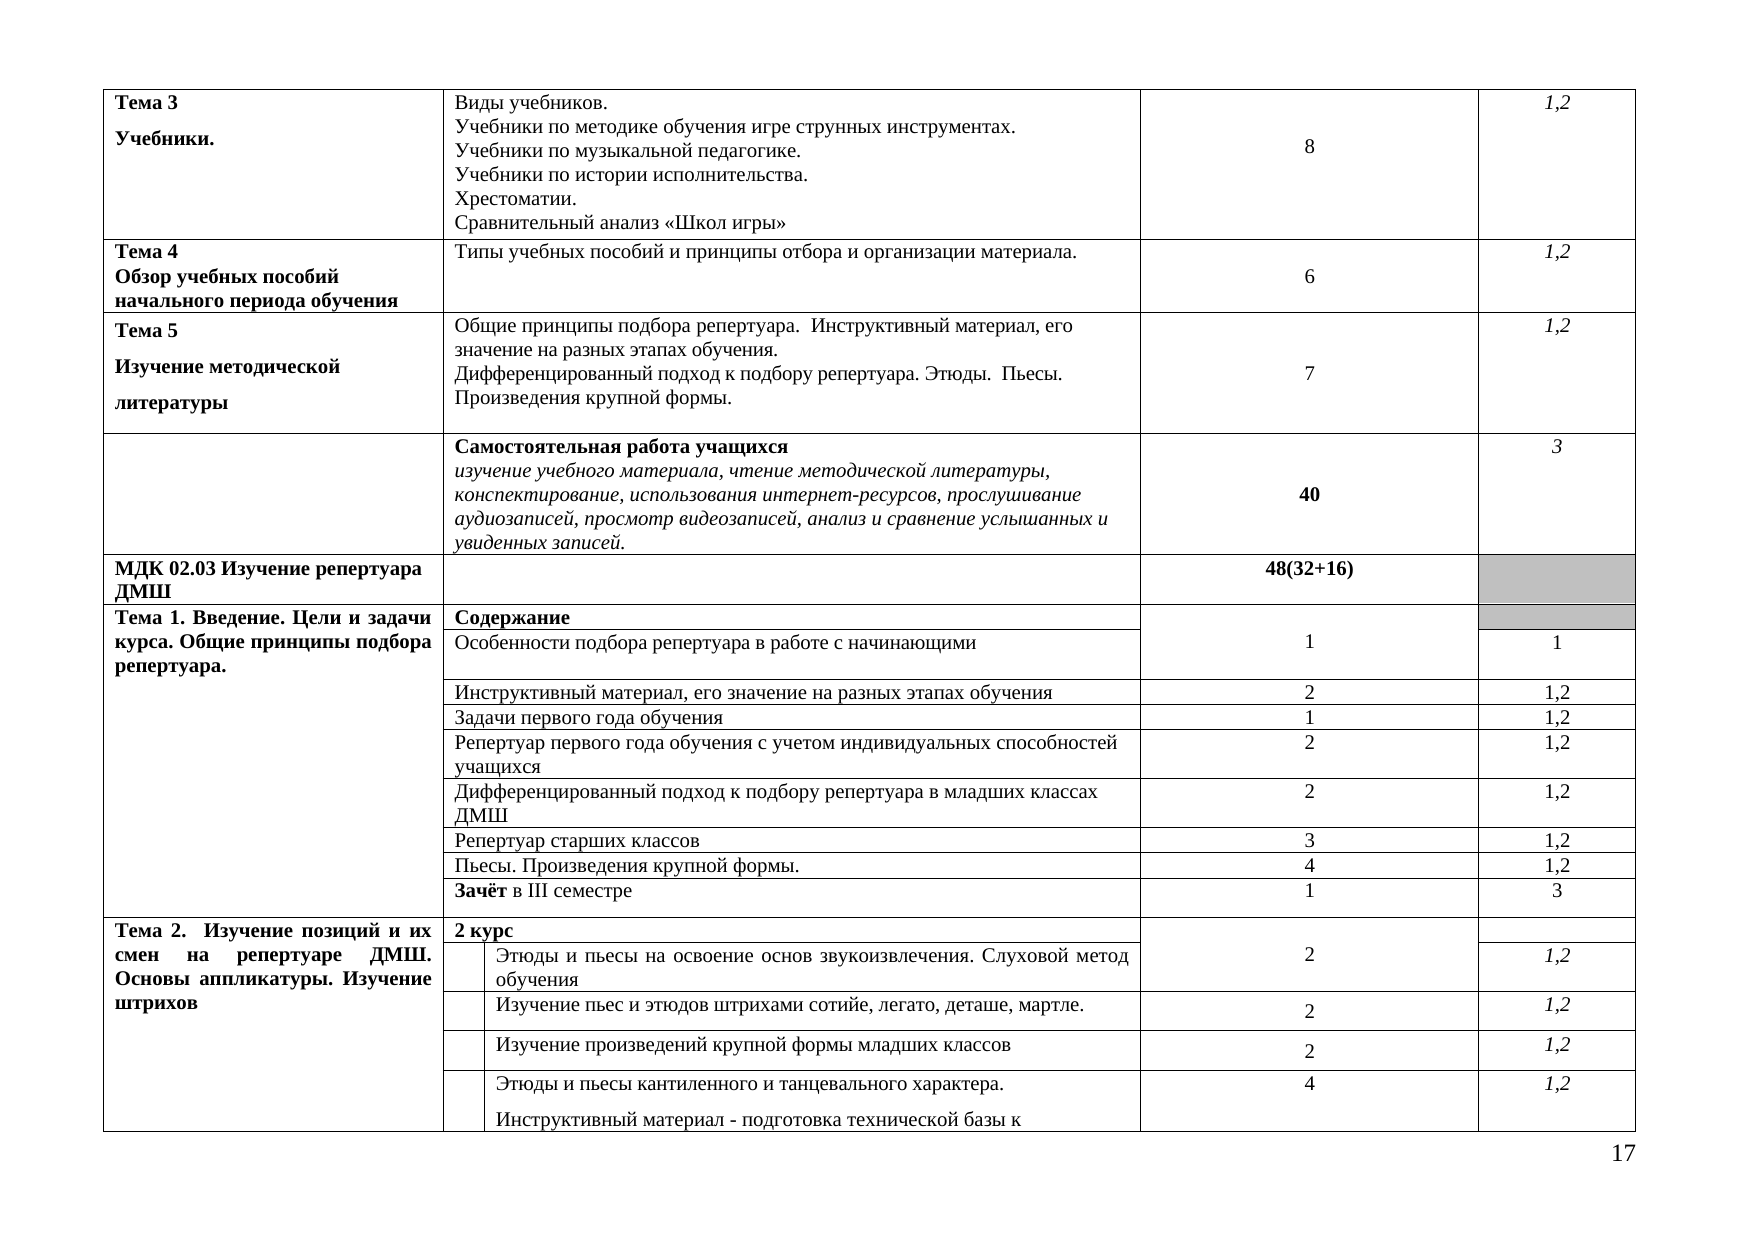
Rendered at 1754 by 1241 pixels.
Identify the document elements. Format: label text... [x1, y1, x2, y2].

table_cell 1 [1141, 879, 1478, 917]
table_cell [444, 992, 484, 1030]
table_cell Самостоятельная работа учащихся изучение учебного материала, чтение методической литературы, конспектирование, использования интернет-ресурсов, прослушивание аудиозаписей, просмотр видеозаписей, анализ и сравнение услышанных и увиденных записей. [444, 434, 1140, 554]
table_cell [1479, 605, 1635, 629]
table_cell 2 [1141, 992, 1478, 1030]
table_cell 1,2 [1479, 705, 1635, 729]
table_cell 8 [1141, 90, 1478, 238]
table_cell 1,2 [1479, 1031, 1635, 1070]
table_cell Изучение пьес и этюдов штрихами сотийе, легато, деташе, мартле. [485, 992, 1140, 1030]
table_cell МДК 02.03 Изучение репертуара ДМШ [104, 555, 443, 603]
table_cell [1479, 555, 1635, 603]
table_cell [444, 943, 484, 991]
table_cell Особенности подбора репертуара в работе с начинающими [444, 630, 1140, 679]
table_cell [444, 555, 1140, 603]
table_cell Изучение произведений крупной формы младших классов [485, 1031, 1140, 1070]
table_cell 2 [1141, 680, 1478, 704]
table_cell 40 [1141, 434, 1478, 554]
table_cell Пьесы. Произведения крупной формы. [444, 853, 1140, 877]
table_cell [444, 1071, 484, 1131]
table_cell 2 [1141, 1031, 1478, 1070]
table_cell 7 [1141, 313, 1478, 433]
table_cell [444, 1031, 484, 1070]
table_cell Тема 5 Изучение методической литературы [104, 313, 443, 433]
table_cell 1 [1479, 630, 1635, 679]
table_cell 1 [1141, 605, 1478, 679]
table_cell Тема 2. Изучение позиций и их смен на репертуаре ДМШ. Основы аппликатуры. Изучение штрихов [104, 918, 443, 1131]
table_cell Виды учебников. Учебники по методике обучения игре струнных инструментах. Учебники по музыкальной педагогике. Учебники по истории исполнительства. Хрестоматии. Сравнительный анализ «Школ игры» [444, 90, 1140, 238]
table_cell 2 курс [444, 918, 1140, 942]
table_cell 2 [1141, 779, 1478, 827]
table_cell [485, 1071, 1140, 1131]
table_cell Этюды и пьесы на освоение основ звукоизвлечения. Слуховой метод обучения [485, 943, 1140, 991]
table_cell Дифференцированный подход к подбору репертуара в младших классах ДМШ [444, 779, 1140, 827]
table_cell Содержание [444, 605, 1140, 629]
table_cell Тема 4 Обзор учебных пособий начального периода обучения [104, 240, 443, 312]
table_cell 3 [1479, 434, 1635, 554]
table_cell 1,2 [1479, 1071, 1635, 1131]
table_cell 1,2 [1479, 853, 1635, 877]
table_cell 2 [1141, 730, 1478, 778]
table_cell Тема 1. Введение. Цели и задачи курса. Общие принципы подбора репертуара. [104, 605, 443, 917]
table_cell 4 [1141, 853, 1478, 877]
table_cell [1479, 918, 1635, 942]
table_cell 48(32+16) [1141, 555, 1478, 603]
table_cell 3 [1141, 828, 1478, 852]
table_cell 1 [1141, 705, 1478, 729]
table_cell 1,2 [1479, 680, 1635, 704]
table_cell 1,2 [1479, 240, 1635, 312]
table_cell 1,2 [1479, 730, 1635, 778]
table_cell Инструктивный материал, его значение на разных этапах обучения [444, 680, 1140, 704]
table_cell Общие принципы подбора репертуара. Инструктивный материал, его значение на разных этапах обучения. Дифференцированный подход к подбору репертуара. Этюды. Пьесы. Произведения крупной формы. [444, 313, 1140, 433]
table_cell 1,2 [1479, 779, 1635, 827]
table_cell Репертуар старших классов [444, 828, 1140, 852]
table_cell 1,2 [1479, 313, 1635, 433]
table_cell 1,2 [1479, 90, 1635, 238]
table_cell Тема 3 Учебники. [104, 90, 443, 238]
table_cell Типы учебных пособий и принципы отбора и организации материала. [444, 240, 1140, 312]
table_cell Репертуар первого года обучения с учетом индивидуальных способностей учащихся [444, 730, 1140, 778]
table_cell 4 [1141, 1071, 1478, 1131]
table_cell Задачи первого года обучения [444, 705, 1140, 729]
table_cell Зачёт в III семестре [444, 879, 1140, 917]
table_cell 3 [1479, 879, 1635, 917]
table_cell 2 [1141, 918, 1478, 991]
table_cell 1,2 [1479, 992, 1635, 1030]
table_cell [104, 434, 443, 554]
table_cell 1,2 [1479, 828, 1635, 852]
table_cell 6 [1141, 240, 1478, 312]
table_cell 1,2 [1479, 943, 1635, 991]
